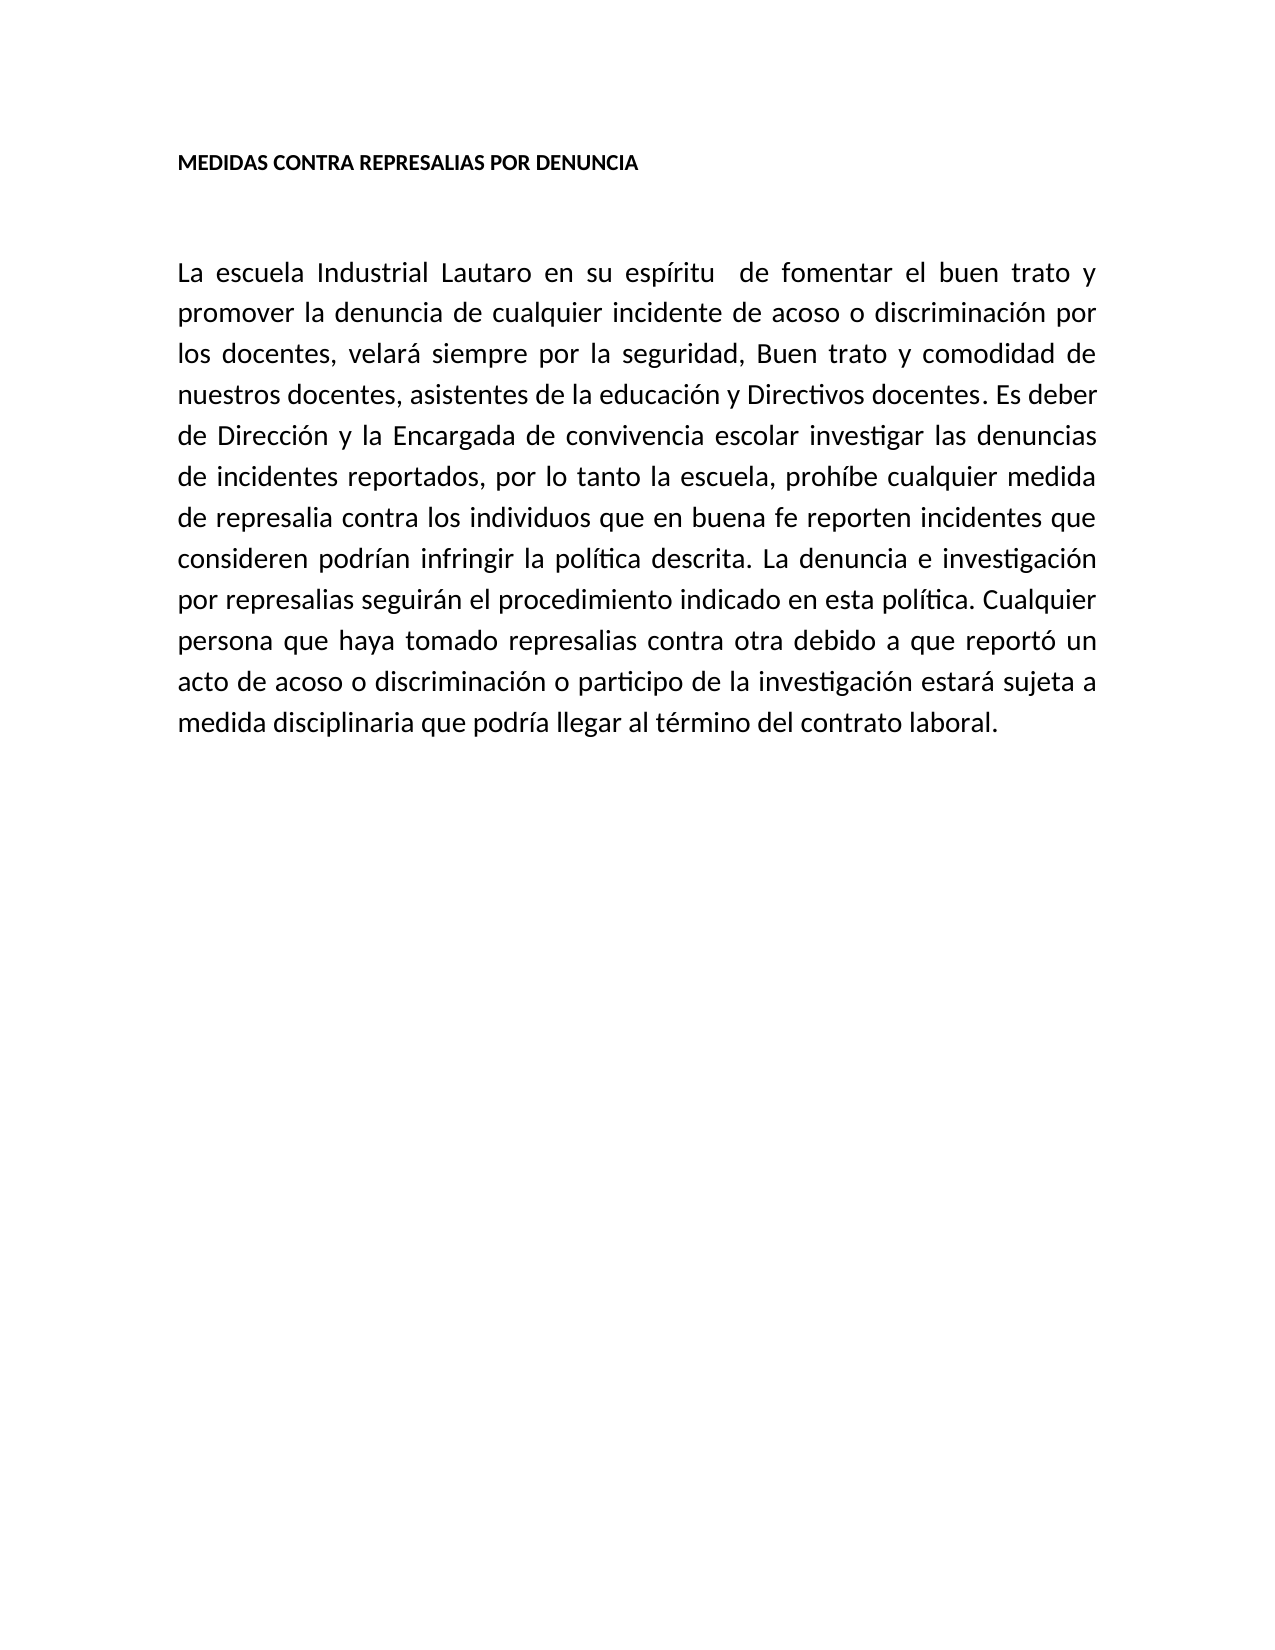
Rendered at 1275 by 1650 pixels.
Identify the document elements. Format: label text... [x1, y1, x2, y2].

text La escuela Industrial Lautaro en su espíritu de fomentar el buen trato y promover la denuncia de cualquier incidente de acoso o discriminación por los docentes, velará siempre por la seguridad, Buen trato y comodidad de nuestros docentes, asistentes de la educación y Directivos docentes. Es deber de Dirección y la Encargada de convivencia escolar investigar las denuncias de incidentes reportados, por lo tanto la escuela, prohíbe cualquier medida de represalia contra los individuos que en buena fe reporten incidentes que consideren podrían infringir la política descrita. La denuncia e investigación por represalias seguirán el procedimiento indicado en esta política. Cualquier persona que haya tomado represalias contra otra debido a que reportó un acto de acoso o discriminación o participo de la investigación estará sujeta a medida disciplinaria que podría llegar al término del contrato laboral. [177, 254, 1098, 739]
text MEDIDAS CONTRA REPRESALIAS POR DENUNCIA [177, 148, 1098, 176]
